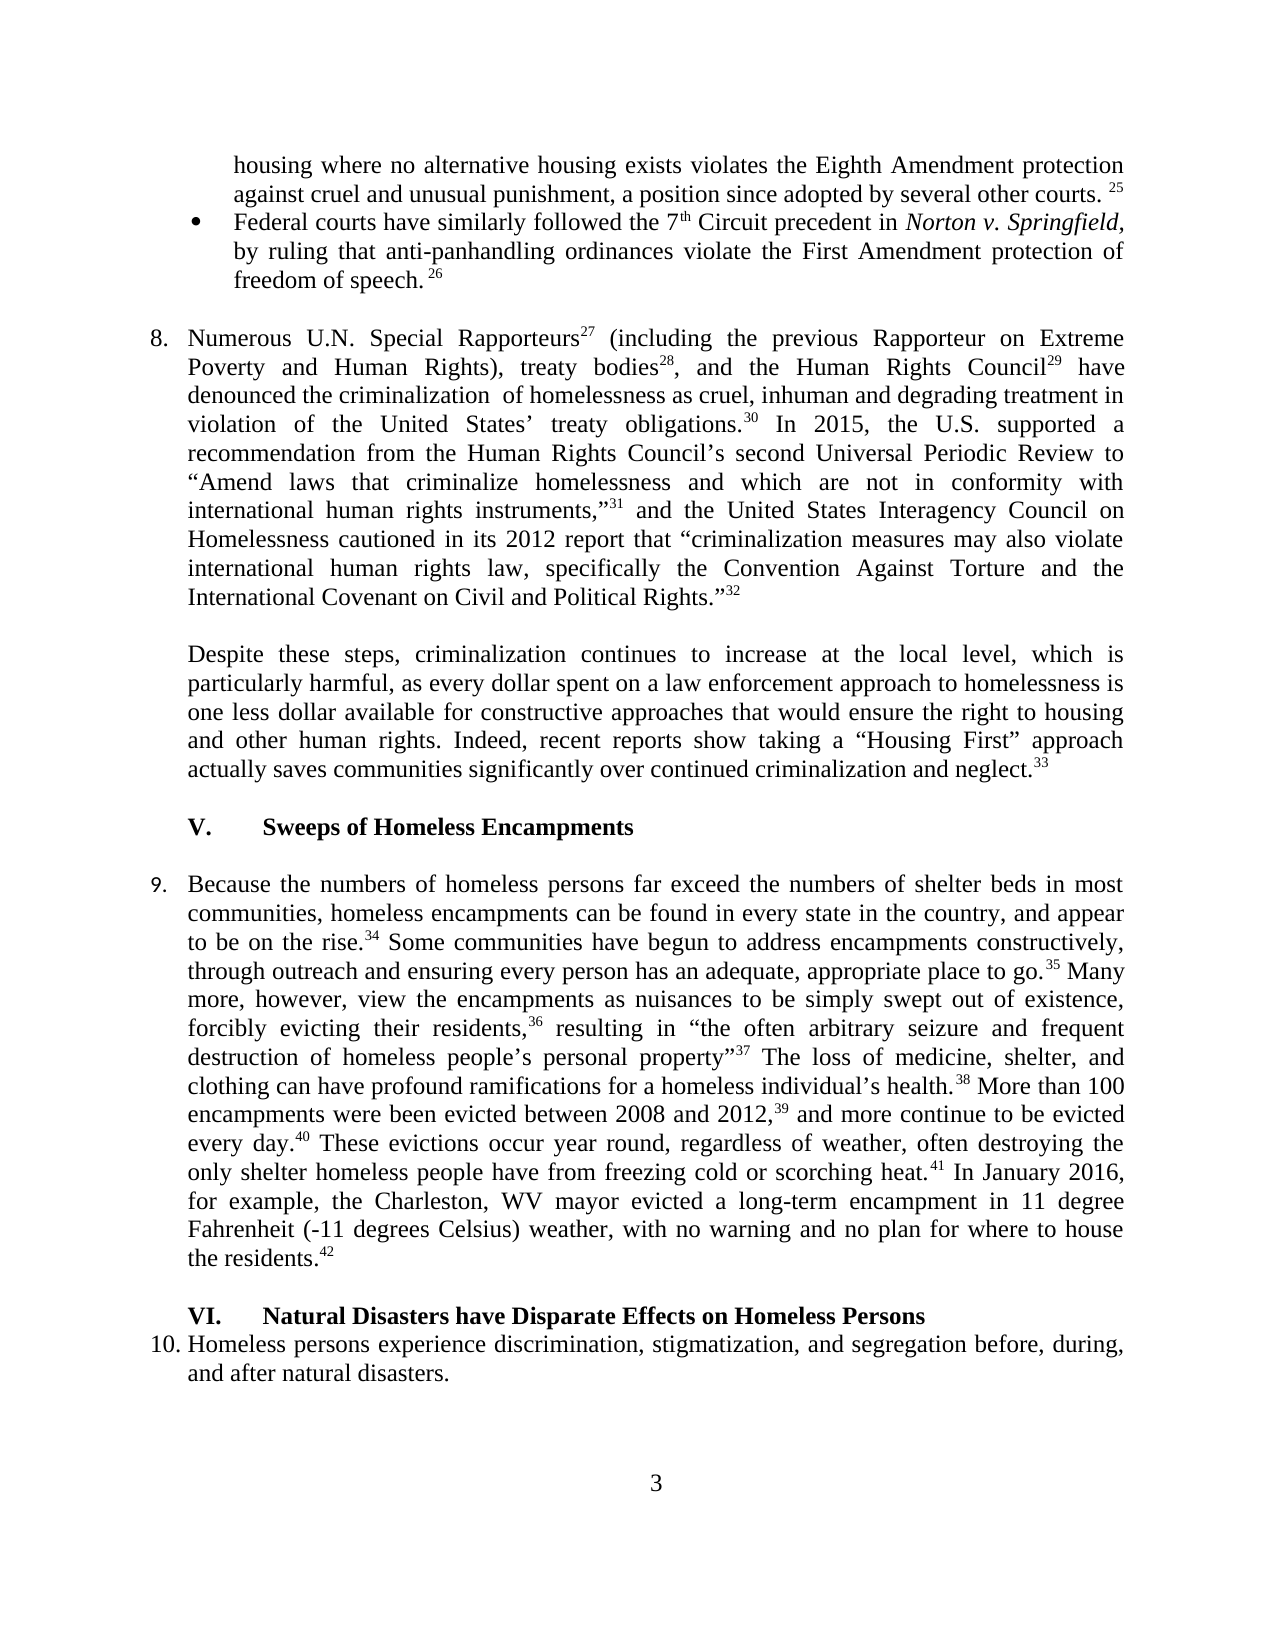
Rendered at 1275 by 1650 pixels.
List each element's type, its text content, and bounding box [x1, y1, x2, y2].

list Federal courts have similarly followed the 7th Circuit precedent in Norton v. Springfield, by ruling that anti-panhandling ordinances violate the First Amendment protection of freedom of speech. [192, 207, 1125, 294]
list Sweeps of Homeless Encampments [187, 812, 1125, 840]
list Homeless persons experience discrimination, stigmatization, and segregation before, during, and after natural disasters. [150, 1329, 1125, 1387]
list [192, 150, 1125, 207]
list Natural Disasters have Disparate Effects on Homeless Persons [187, 1301, 1125, 1329]
list Because the numbers of homeless persons far exceed the numbers of shelter beds in most communities, homeless encampments can be found in every state in the country, and appear to be on the rise. Some communities have begun to address encampments constructively, through outreach and ensuring every person has an adequate, appropriate place to go. Many more, however, view the encampments as nuisances to be simply swept out of existence, forcibly evicting their residents, resulting in “the often arbitrary seizure and frequent destruction of homeless people’s personal property” The loss of medicine, shelter, and clothing can have profound ramifications for a homeless individual’s health. More than 100 encampments were been evicted between 2008 and 2012, and more continue to be evicted every day. These evictions occur year round, regardless of weather, often destroying the only shelter homeless people have from freezing cold or scorching heat. In January 2016, for example, the Charleston, WV mayor evicted a long-term encampment in 11 degree Fahrenheit (-11 degrees Celsius) weather, with no warning and no plan for where to house the residents. [150, 869, 1125, 1272]
list Numerous U.N. Special Rapporteurs (including the previous Rapporteur on Extreme Poverty and Human Rights), treaty bodies, and the Human Rights Council have denounced the criminalization of homelessness as cruel, inhuman and degrading treatment in violation of the United States’ treaty obligations. In 2015, the U.S. supported a recommendation from the Human Rights Council’s second Universal Periodic Review to “Amend laws that criminalize homelessness and which are not in conformity with international human rights instruments,” and the United States Interagency Council on Homelessness cautioned in its 2012 report that “criminalization measures may also violate international human rights law, specifically the Convention Against Torture and the International Covenant on Civil and Political Rights.” [150, 323, 1125, 610]
list Despite these steps, criminalization continues to increase at the local level, which is particularly harmful, as every dollar spent on a law enforcement approach to homelessness is one less dollar available for constructive approaches that would ensure the right to housing and other human rights. Indeed, recent reports show taking a “Housing First” approach actually saves communities significantly over continued criminalization and neglect. [187, 639, 1125, 783]
